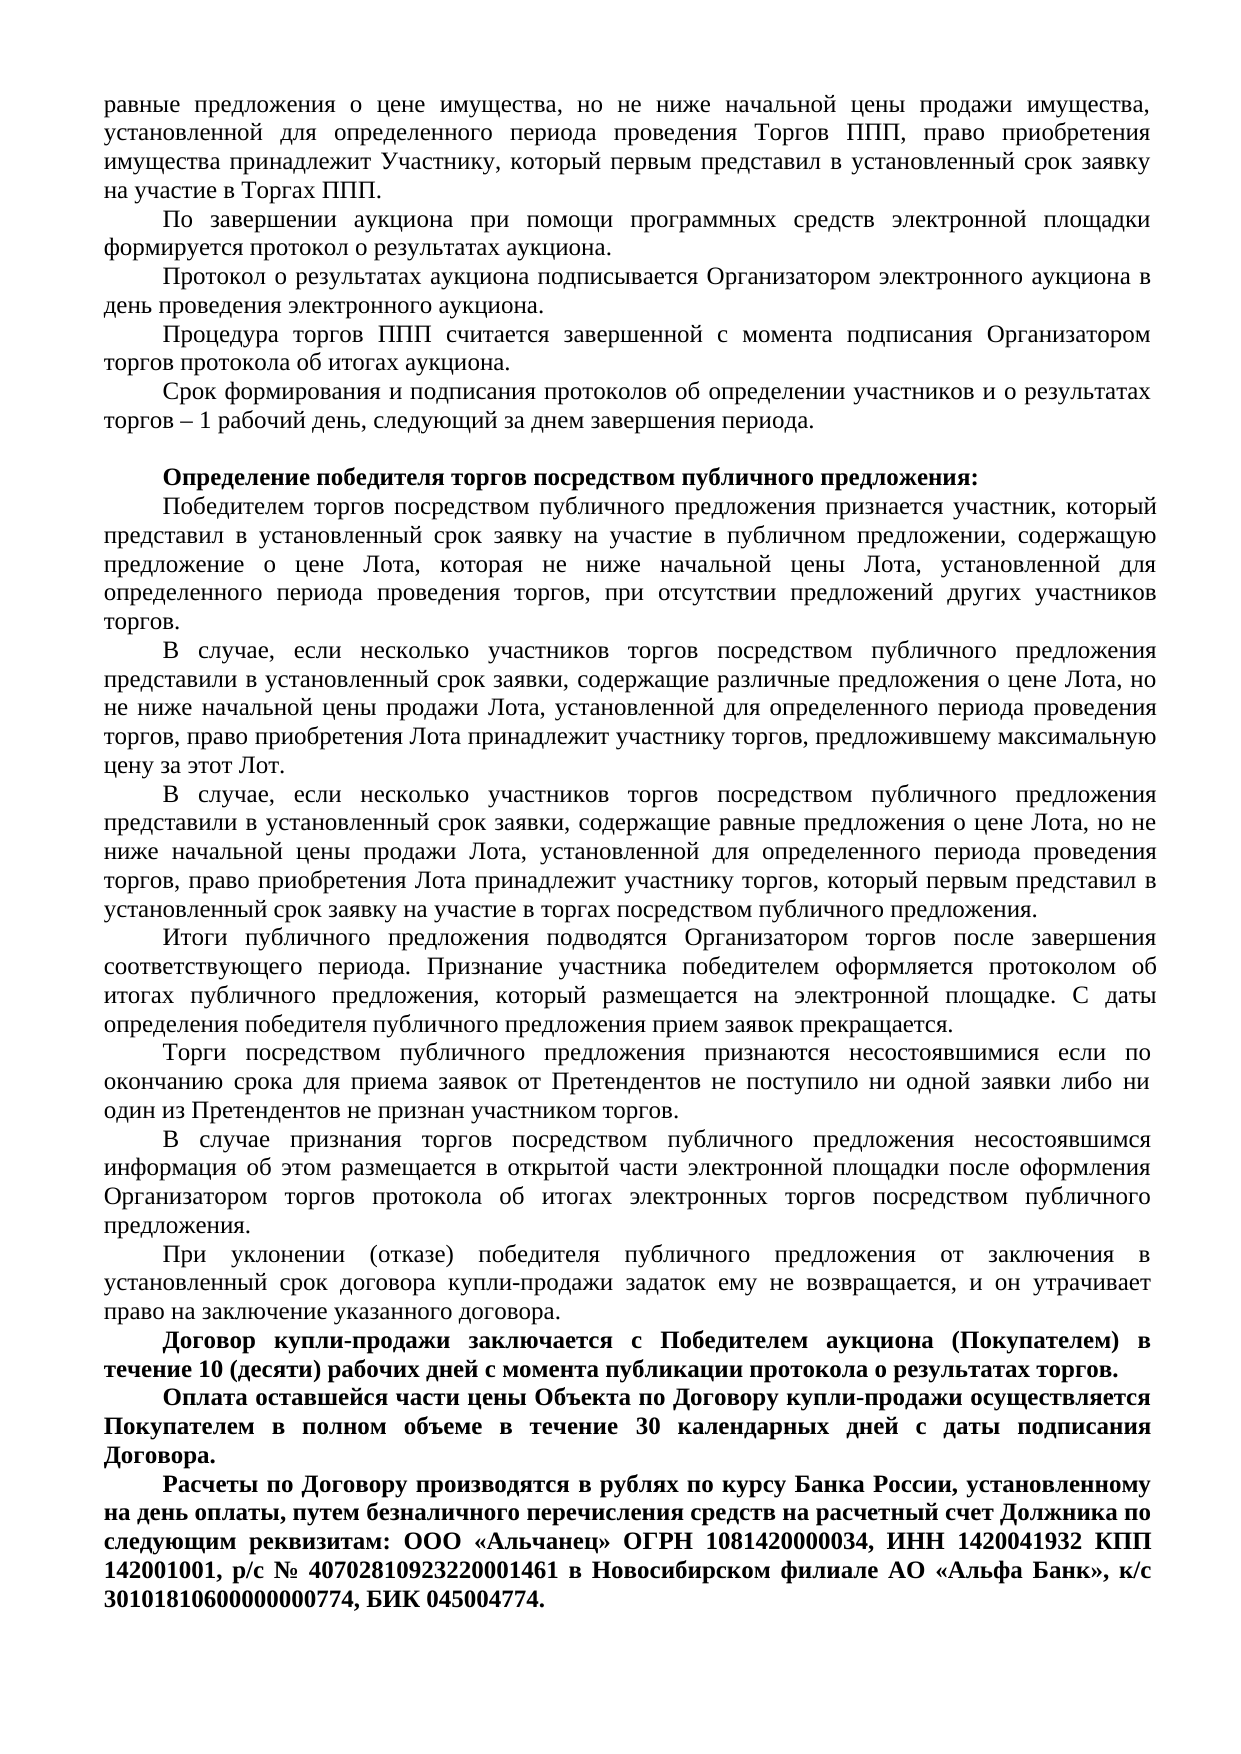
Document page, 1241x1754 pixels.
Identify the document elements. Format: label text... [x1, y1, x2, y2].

text Срок формирования и подписания протоколов об определении участников и о результатах торгов – 1 рабочий день, следующий за днем завершения периода. [103, 376, 1152, 434]
text Процедура торгов ППП считается завершенной с момента подписания Организатором торгов протокола об итогах аукциона. [103, 319, 1152, 376]
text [103, 89, 1152, 204]
text Договор купли-продажи заключается с Победителем аукциона (Покупателем) в течение 10 (десяти) рабочих дней с момента публикации протокола о результатах торгов. [103, 1325, 1152, 1382]
list Итоги публичного предложения подводятся Организатором торгов после завершения соответствующего периода. Признание участника победителем оформляется протоколом об итогах публичного предложения, который размещается на электронной площадке. С даты определения победителя публичного предложения прием заявок прекращается. [103, 922, 1157, 1037]
text В случае признания торгов посредством публичного предложения несостоявшимся информация об этом размещается в открытой части электронной площадки после оформления Организатором торгов протокола об итогах электронных торгов посредством публичного предложения. [103, 1124, 1152, 1239]
text Определение победителя торгов посредством публичного предложения: [103, 462, 1157, 491]
text В случае, если несколько участников торгов посредством публичного предложения представили в установленный срок заявки, содержащие различные предложения о цене Лота, но не ниже начальной цены продажи Лота, установленной для определенного периода проведения торгов, право приобретения Лота принадлежит участнику торгов, предложившему максимальную цену за этот Лот. [103, 635, 1157, 779]
text Расчеты по Договору производятся в рублях по курсу Банка России, установленному на день оплаты, путем безналичного перечисления средств на расчетный счет Должника по следующим реквизитам: ООО «Альчанец» ОГРН 1081420000034, ИНН 1420041932 КПП 142001001, р/с № 40702810923220001461 в Новосибирском филиале АО «Альфа Банк», к/с 30101810600000000774, БИК 045004774. [103, 1469, 1152, 1612]
text Протокол о результатах аукциона подписывается Организатором электронного аукциона в день проведения электронного аукциона. [103, 261, 1152, 319]
text Оплата оставшейся части цены Объекта по Договору купли-продажи осуществляется Покупателем в полном объеме в течение 30 календарных дней с даты подписания Договора. [103, 1382, 1152, 1469]
text Победителем торгов посредством публичного предложения признается участник, который представил в установленный срок заявку на участие в публичном предложении, содержащую предложение о цене Лота, которая не ниже начальной цены Лота, установленной для определенного периода проведения торгов, при отсутствии предложений других участников торгов. [103, 491, 1157, 635]
text По завершении аукциона при помощи программных средств электронной площадки формируется протокол о результатах аукциона. [103, 204, 1152, 261]
text Торги посредством публичного предложения признаются несостоявшимися если по окончанию срока для приема заявок от Претендентов не поступило ни одной заявки либо ни один из Претендентов не признан участником торгов. [103, 1037, 1152, 1124]
text При уклонении (отказе) победителя публичного предложения от заключения в установленный срок договора купли-продажи задаток ему не возвращается, и он утрачивает право на заключение указанного договора. [103, 1239, 1152, 1325]
text В случае, если несколько участников торгов посредством публичного предложения представили в установленный срок заявки, содержащие равные предложения о цене Лота, но не ниже начальной цены продажи Лота, установленной для определенного периода проведения торгов, право приобретения Лота принадлежит участнику торгов, который первым представил в установленный срок заявку на участие в торгах посредством публичного предложения. [103, 779, 1157, 922]
